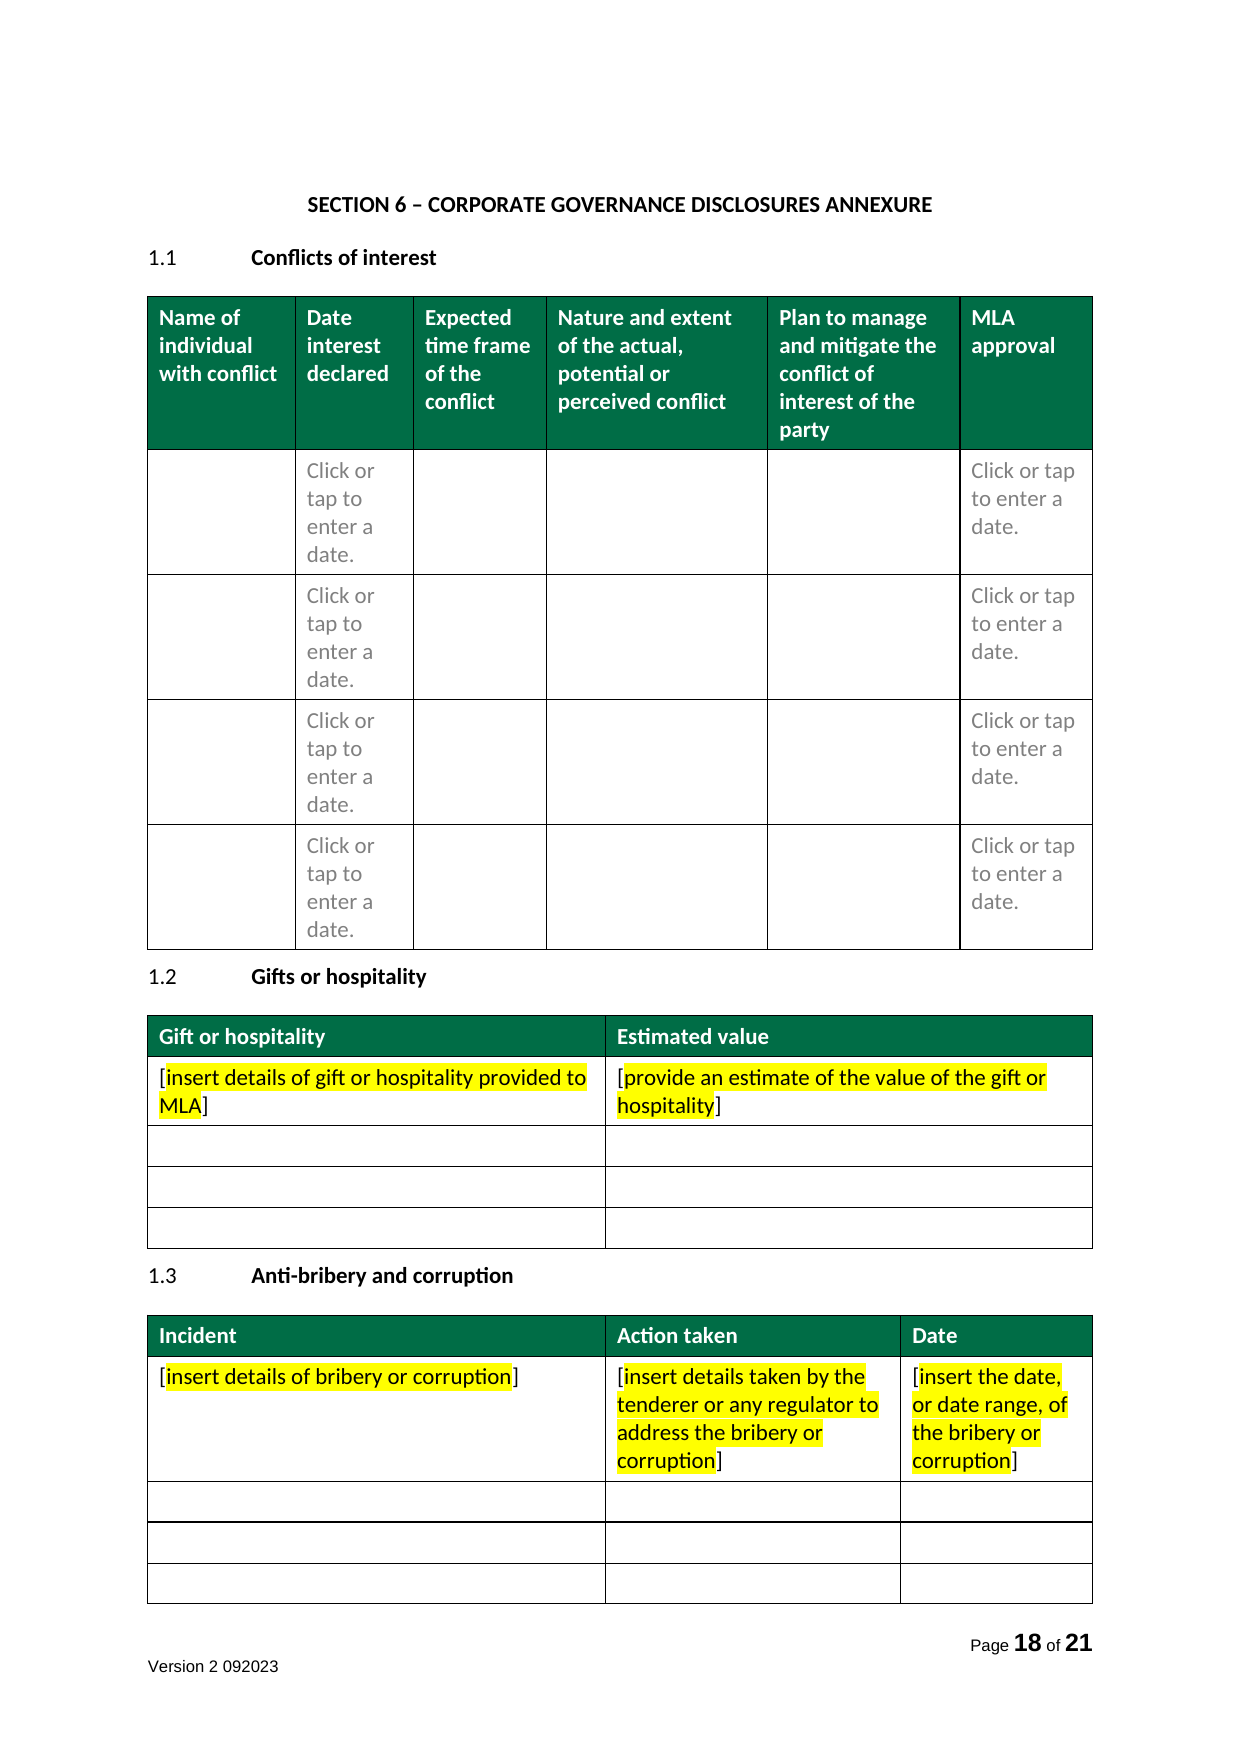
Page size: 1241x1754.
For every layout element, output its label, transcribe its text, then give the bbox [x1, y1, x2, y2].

table_cell [414, 575, 546, 699]
table_cell [414, 700, 546, 824]
table_header MLA approval [961, 297, 1092, 449]
table_header Name of individual with conflict [148, 297, 295, 449]
table_header Nature and extent of the actual, potential or perceived conflict [547, 297, 767, 449]
table_cell [768, 700, 959, 824]
table_cell [insert details of gift or hospitality provided to MLA] [148, 1057, 605, 1125]
table_cell [insert details of bribery or corruption] [148, 1357, 605, 1481]
table_cell [901, 1564, 1092, 1603]
table_cell [547, 700, 767, 824]
list Gifts or hospitality [148, 962, 1092, 990]
table_cell [148, 1126, 605, 1166]
table_header Estimated value [606, 1016, 1092, 1056]
table_cell [insert details taken by the tenderer or any regulator to address the bribery or corruption] [606, 1357, 900, 1481]
table_cell Click or tap to enter a date. [296, 825, 413, 949]
table_header Plan to manage and mitigate the conflict of interest of the party [768, 297, 959, 449]
table_cell Click or tap to enter a date. [296, 575, 413, 699]
table_cell [901, 1523, 1092, 1562]
table_cell Click or tap to enter a date. [961, 700, 1092, 824]
table_cell [768, 575, 959, 699]
table_cell [148, 1523, 605, 1562]
table_header Date [901, 1316, 1092, 1356]
list Anti-bribery and corruption [148, 1262, 1092, 1289]
table_cell [606, 1126, 1092, 1166]
table_cell [414, 825, 546, 949]
table_header Gift or hospitality [148, 1016, 605, 1056]
table_cell [148, 1167, 605, 1207]
table_cell [768, 825, 959, 949]
table_cell [148, 825, 295, 949]
table_cell Click or tap to enter a date. [961, 450, 1092, 574]
table_cell [148, 1482, 605, 1521]
table_cell [547, 450, 767, 574]
table_header Action taken [606, 1316, 900, 1356]
table_cell [901, 1482, 1092, 1521]
table_cell [547, 825, 767, 949]
list SECTION 6 – CORPORATE GOVERNANCE DISCLOSURES ANNEXURE [148, 190, 1092, 218]
table_header Incident [148, 1316, 605, 1356]
table_cell [606, 1482, 900, 1521]
table_header Expected time frame of the conflict [414, 297, 546, 449]
table_header Date interest declared [296, 297, 413, 449]
table_cell [148, 575, 295, 699]
table_cell [768, 450, 959, 574]
table_cell Click or tap to enter a date. [296, 700, 413, 824]
table_cell [insert the date, or date range, of the bribery or corruption] [901, 1357, 1092, 1481]
table_cell [provide an estimate of the value of the gift or hospitality] [606, 1057, 1092, 1125]
table_cell [148, 450, 295, 574]
table_cell [148, 1208, 605, 1248]
table_cell [606, 1523, 900, 1562]
list Conflicts of interest [148, 243, 1092, 271]
table_cell [148, 700, 295, 824]
table_cell Click or tap to enter a date. [961, 575, 1092, 699]
table_cell [547, 575, 767, 699]
table_cell Click or tap to enter a date. [961, 825, 1092, 949]
table_cell Click or tap to enter a date. [296, 450, 413, 574]
table_cell [606, 1564, 900, 1603]
table_cell [414, 450, 546, 574]
table_cell [606, 1208, 1092, 1248]
table_cell [148, 1564, 605, 1603]
table_cell [606, 1167, 1092, 1207]
